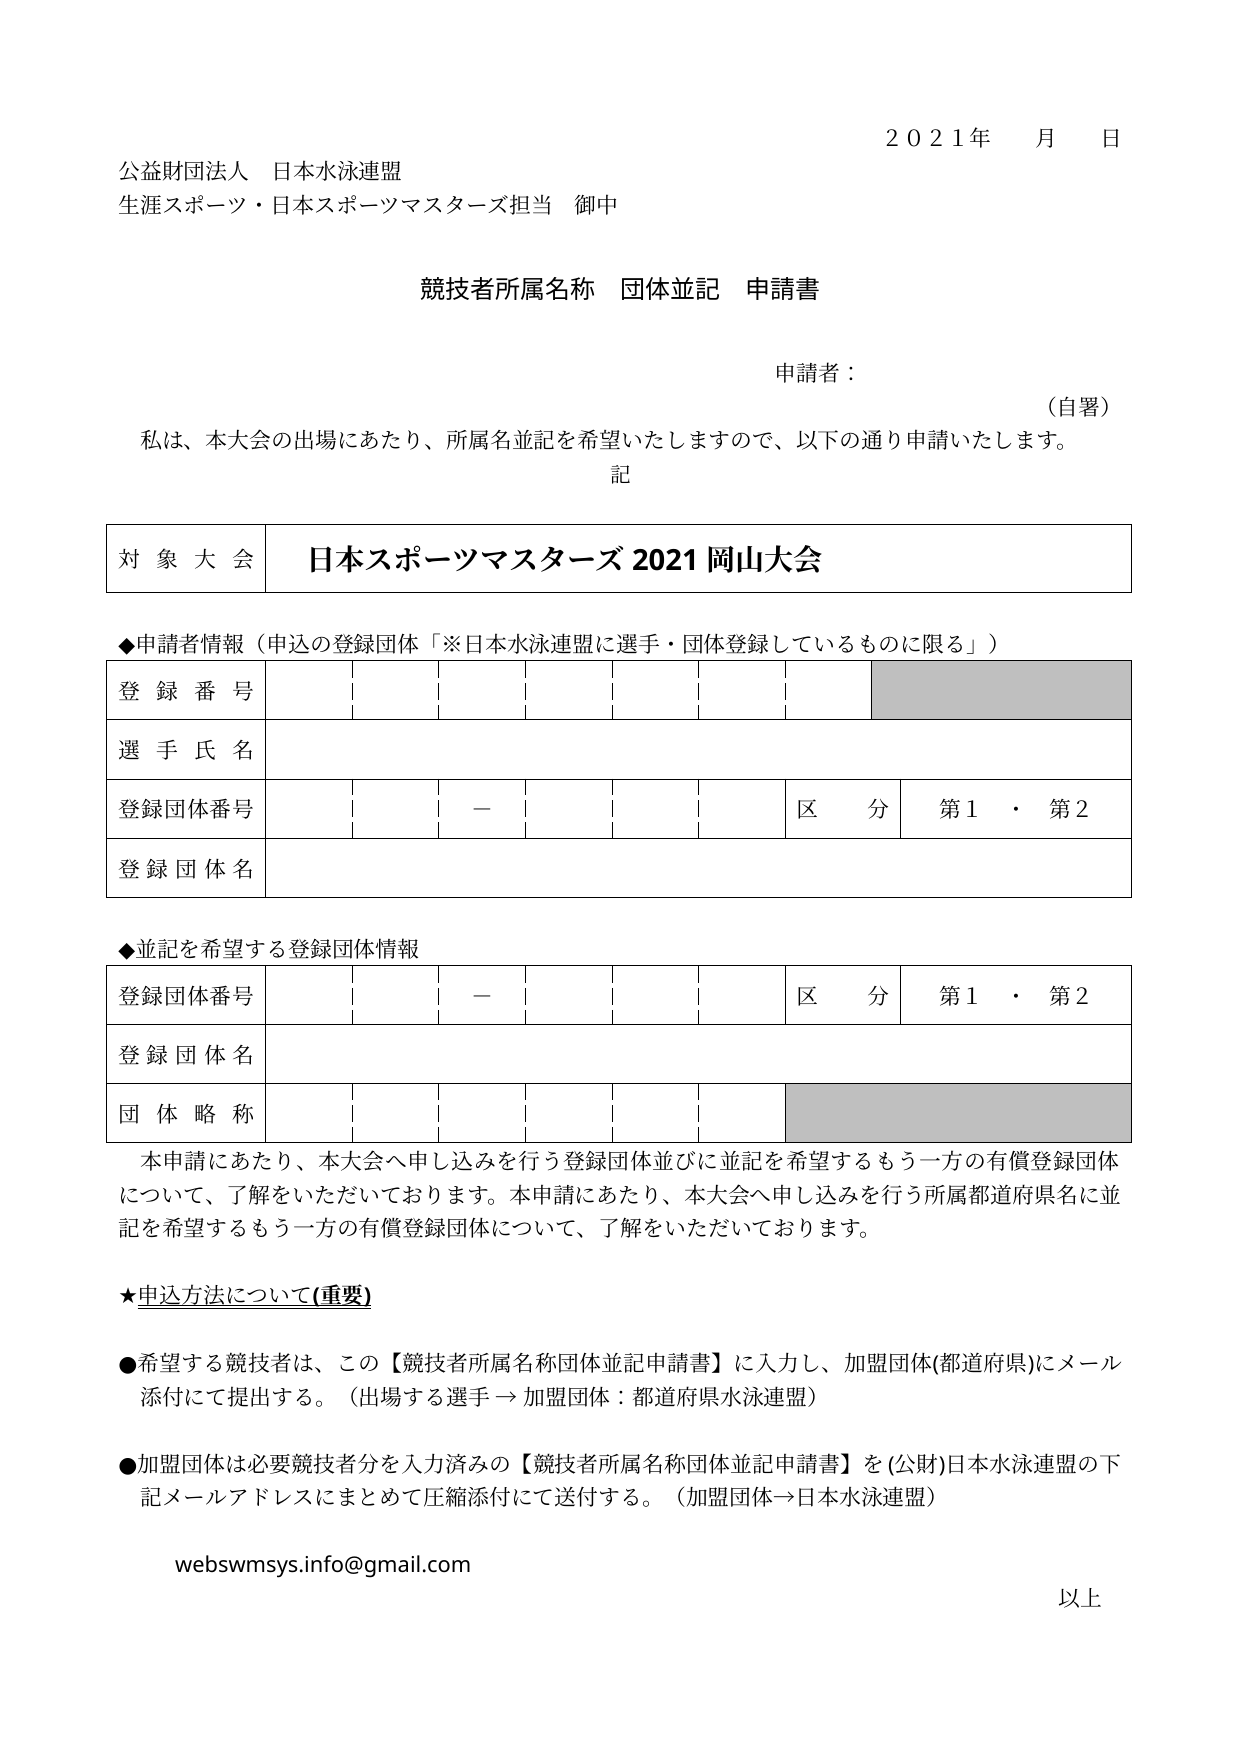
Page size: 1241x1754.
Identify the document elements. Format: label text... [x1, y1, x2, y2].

text ２０２１年 月 日 [118, 120, 1122, 153]
table_cell － [439, 780, 525, 837]
text 公益財団法人 日本水泳連盟 [118, 153, 1122, 187]
table_cell [266, 780, 352, 837]
table_cell [266, 1025, 1131, 1083]
table_cell [266, 720, 1131, 778]
text 私は、本大会の出場にあたり、所属名並記を希望いたしますので、以下の通り申請いたします。 [118, 423, 1122, 456]
table_cell [352, 780, 439, 837]
table_cell [266, 839, 1131, 897]
table_header [1045, 661, 1131, 719]
table_header [958, 661, 1045, 719]
table_cell 選手氏名 [107, 720, 265, 778]
table_cell 登録団体名 [107, 1025, 265, 1083]
table_cell [786, 1084, 872, 1142]
table_cell [699, 780, 785, 837]
table_cell [612, 1084, 699, 1142]
table_cell [439, 1084, 525, 1142]
table_header 登録団体番号 [107, 966, 265, 1024]
table_header 第１ ・ 第２ [901, 966, 1131, 1024]
table_header 日本スポーツマスターズ 2021 岡山大会 [266, 525, 1131, 592]
text webswmsys.info@gmail.com [118, 1547, 1122, 1581]
table_header [612, 966, 699, 1024]
table_header [872, 661, 958, 719]
table_header [439, 661, 525, 719]
subtitle 記 [118, 456, 1122, 490]
text ★申込方法について(重要) [118, 1278, 1122, 1311]
text 申請者： [118, 355, 1122, 389]
table_cell [352, 1084, 439, 1142]
table_header [525, 966, 612, 1024]
table_cell [958, 1084, 1045, 1142]
text ●希望する競技者は、この【競技者所属名称団体並記申請書】に入力し、加盟団体(都道府県)にメール添付にて提出する。（出場する選手 → 加盟団体：都道府県水泳連盟） [118, 1345, 1122, 1412]
table_cell [266, 1084, 352, 1142]
table_header [266, 661, 352, 719]
text ◆並記を希望する登録団体情報 [118, 931, 1122, 965]
table_header [699, 966, 785, 1024]
table_cell [612, 780, 699, 837]
text （自署） [118, 389, 1122, 423]
table_cell 登録団体名 [107, 839, 265, 897]
text ◆申請者情報（申込の登録団体「※日本水泳連盟に選手・団体登録しているものに限る」） [118, 627, 1122, 660]
table_header [352, 661, 439, 719]
table_header [699, 661, 785, 719]
table_cell 第１ ・ 第２ [901, 780, 1131, 837]
table_cell [525, 780, 612, 837]
table_header 区分 [786, 966, 900, 1024]
table_cell [699, 1084, 785, 1142]
table_header － [439, 966, 525, 1024]
text 生涯スポーツ・日本スポーツマスターズ担当 御中 [118, 187, 1122, 221]
text 競技者所属名称 団体並記 申請書 [118, 254, 1122, 322]
table_header 対象大会 [107, 525, 265, 592]
table_cell 団体略称 [107, 1084, 265, 1142]
table_cell 区分 [786, 780, 900, 837]
table_cell [525, 1084, 612, 1142]
text 以上 [118, 1581, 1122, 1614]
text 本申請にあたり、本大会へ申し込みを行う登録団体並びに並記を希望するもう一方の有償登録団体について、了解をいただいております。本申請にあたり、本大会へ申し込みを行う所属都道府県名に並記を希望するもう一方の有償登録団体について、了解をいただいております。 [118, 1143, 1122, 1244]
table_cell [872, 1084, 958, 1142]
table_header [352, 966, 439, 1024]
text ●加盟団体は必要競技者分を入力済みの【競技者所属名称団体並記申請書】を(公財)日本水泳連盟の下記メールアドレスにまとめて圧縮添付にて送付する。（加盟団体→日本水泳連盟） [118, 1446, 1122, 1513]
table_cell 登録団体番号 [107, 780, 265, 837]
table_header [525, 661, 612, 719]
table_header [266, 966, 352, 1024]
table_header 登録番号 [107, 661, 265, 719]
table_cell [1045, 1084, 1131, 1142]
table_header [785, 661, 871, 719]
table_header [612, 661, 699, 719]
